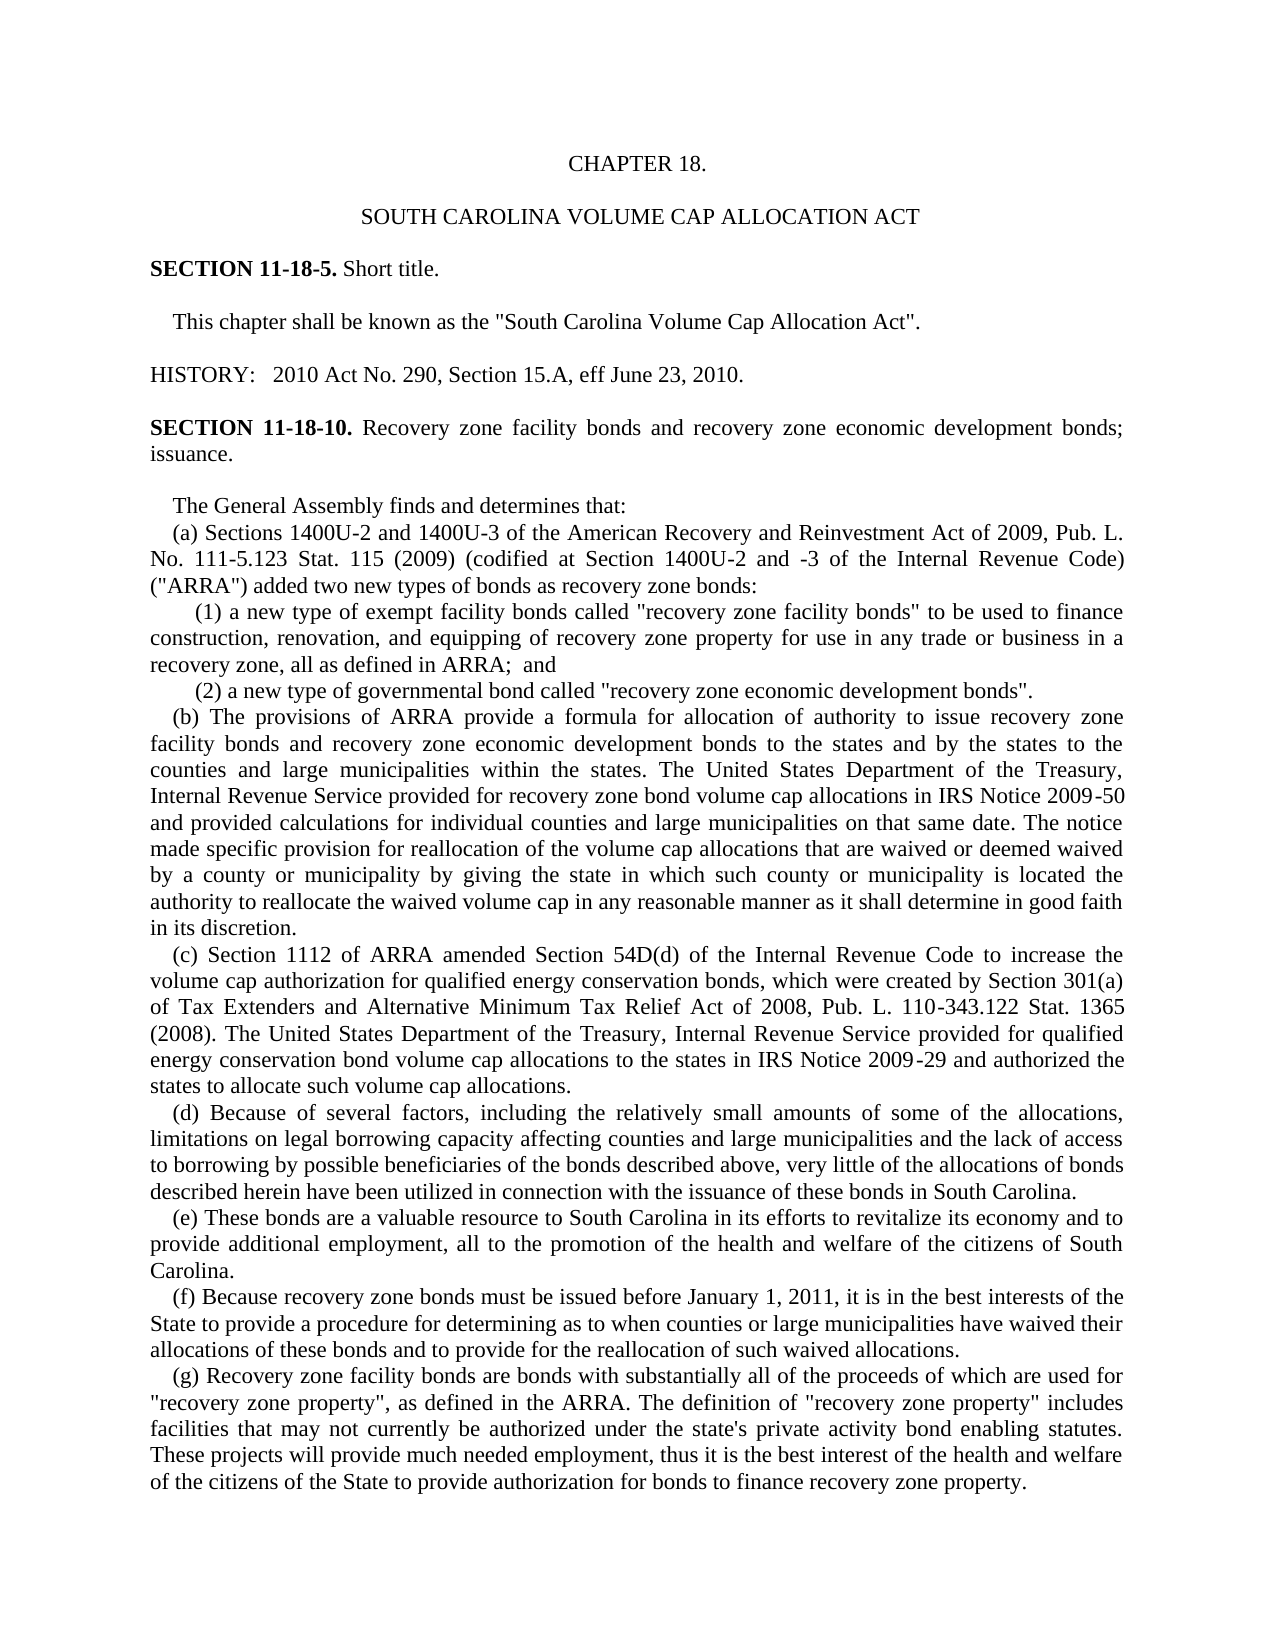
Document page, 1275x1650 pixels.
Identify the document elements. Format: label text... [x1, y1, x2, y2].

text SECTION 11-18-10. Recovery zone facility bonds and recovery zone economic development bonds; issuance. [150, 413, 1125, 466]
text (b) The provisions of ARRA provide a formula for allocation of authority to issue recovery zone facility bonds and recovery zone economic development bonds to the states and by the states to the counties and large municipalities within the states. The United States Department of the Treasury, Internal Revenue Service provided for recovery zone bond volume cap allocations in IRS Notice 2009-50 and provided calculations for individual counties and large municipalities on that same date. The notice made specific provision for reallocation of the volume cap allocations that are waived or deemed waived by a county or municipality by giving the state in which such county or municipality is located the authority to reallocate the waived volume cap in any reasonable manner as it shall determine in good faith in its discretion. [150, 703, 1125, 941]
text (1) a new type of exempt facility bonds called "recovery zone facility bonds" to be used to finance construction, renovation, and equipping of recovery zone property for use in any trade or business in a recovery zone, all as defined in ARRA; and [150, 598, 1125, 677]
text SECTION 11-18-5. Short title. [150, 255, 1125, 282]
text (g) Recovery zone facility bonds are bonds with substantially all of the proceeds of which are used for "recovery zone property", as defined in the ARRA. The definition of "recovery zone property" includes facilities that may not currently be authorized under the state's private activity bond enabling statutes. These projects will provide much needed employment, thus it is the best interest of the health and welfare of the citizens of the State to provide authorization for bonds to finance recovery zone property. [150, 1362, 1125, 1494]
text This chapter shall be known as the "South Carolina Volume Cap Allocation Act". [150, 308, 1125, 334]
text (d) Because of several factors, including the relatively small amounts of some of the allocations, limitations on legal borrowing capacity affecting counties and large municipalities and the lack of access to borrowing by possible beneficiaries of the bonds described above, very little of the allocations of bonds described herein have been utilized in connection with the issuance of these bonds in South Carolina. [150, 1099, 1125, 1204]
text (f) Because recovery zone bonds must be issued before January 1, 2011, it is in the best interests of the State to provide a procedure for determining as to when counties or large municipalities have waived their allocations of these bonds and to provide for the reallocation of such waived allocations. [150, 1283, 1125, 1362]
text The General Assembly finds and determines that: [150, 493, 1125, 519]
text (a) Sections 1400U-2 and 1400U-3 of the American Recovery and Reinvestment Act of 2009, Pub. L. No. 111-5.123 Stat. 115 (2009) (codified at Section 1400U-2 and -3 of the Internal Revenue Code) ("ARRA") added two new types of bonds as recovery zone bonds: [150, 519, 1125, 598]
text HISTORY: 2010 Act No. 290, Section 15.A, eff June 23, 2010. [150, 361, 1125, 387]
text (2) a new type of governmental bond called "recovery zone economic development bonds". [150, 677, 1125, 703]
text (e) These bonds are a valuable resource to South Carolina in its efforts to revitalize its economy and to provide additional employment, all to the promotion of the health and welfare of the citizens of South Carolina. [150, 1204, 1125, 1283]
text (c) Section 1112 of ARRA amended Section 54D(d) of the Internal Revenue Code to increase the volume cap authorization for qualified energy conservation bonds, which were created by Section 301(a) of Tax Extenders and Alternative Minimum Tax Relief Act of 2008, Pub. L. 110-343.122 Stat. 1365 (2008). The United States Department of the Treasury, Internal Revenue Service provided for qualified energy conservation bond volume cap allocations to the states in IRS Notice 2009-29 and authorized the states to allocate such volume cap allocations. [150, 941, 1125, 1099]
text CHAPTER 18. [150, 150, 1125, 176]
text SOUTH CAROLINA VOLUME CAP ALLOCATION ACT [150, 203, 1125, 229]
